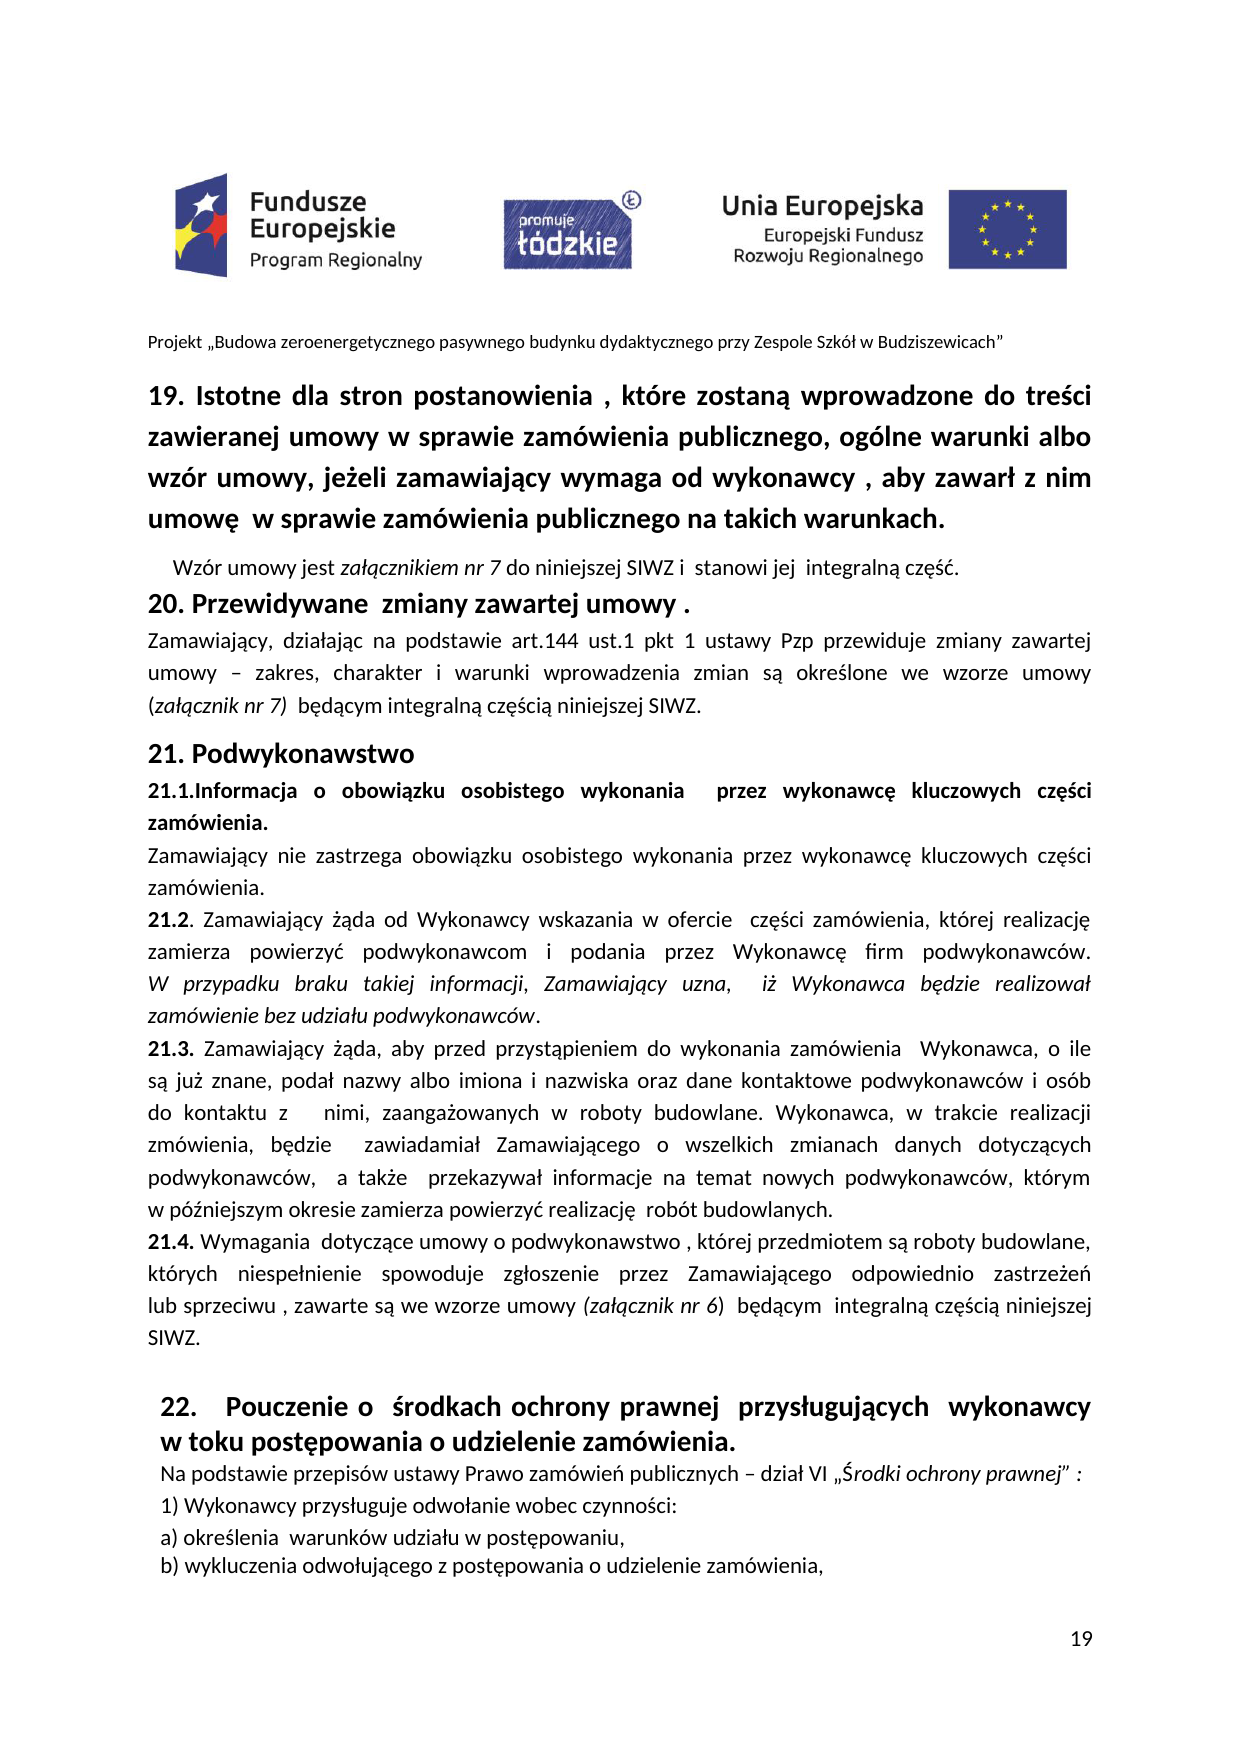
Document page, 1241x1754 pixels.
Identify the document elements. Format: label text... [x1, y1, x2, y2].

text Na podstawie przepisów ustawy Prawo zamówień publicznych – dział VI „Środki ochrony prawnej” : [160, 1459, 1093, 1487]
text 21.2. Zamawiający żąda od Wykonawcy wskazania w ofercie części zamówienia, której realizację zamierza powierzyć podwykonawcom i podania przez Wykonawcę firm podwykonawców. W przypadku braku takiej informacji, Zamawiający uzna, iż Wykonawca będzie realizował zamówienie bez udziału podwykonawców. [148, 905, 1093, 1030]
text 21. Podwykonawstwo [148, 735, 1093, 771]
text Zamawiający nie zastrzega obowiązku osobistego wykonania przez wykonawcę kluczowych części zamówienia. [148, 841, 1093, 901]
text Projekt „Budowa zeroenergetycznego pasywnego budynku dydaktycznego przy Zespole Szkół w Budziszewicach” [148, 330, 1093, 353]
text 20. Przewidywane zmiany zawartej umowy . [148, 585, 1093, 621]
text b) wykluczenia odwołującego z postępowania o udzielenie zamówienia, [160, 1552, 1093, 1579]
subtitle 22. Pouczenie o środkach ochrony prawnej przysługujących wykonawcy w toku postępowania o udzielenie zamówienia. [160, 1388, 1093, 1459]
text 1) Wykonawcy przysługuje odwołanie wobec czynności: [160, 1491, 1093, 1519]
text a) określenia warunków udziału w postępowaniu, [160, 1523, 1093, 1552]
text Zamawiający, działając na podstawie art.144 ust.1 pkt 1 ustawy Pzp przewiduje zmiany zawartej umowy – zakres, charakter i warunki wprowadzenia zmian są określone we wzorze umowy (załącznik nr 7) będącym integralną częścią niniejszej SIWZ. [148, 626, 1093, 719]
text 21.1.Informacja o obowiązku osobistego wykonania przez wykonawcę kluczowych części zamówienia. [148, 776, 1093, 837]
text Wzór umowy jest załącznikiem nr 7 do niniejszej SIWZ i stanowi jej integralną część. [173, 553, 1093, 581]
text 19. Istotne dla stron postanowienia , które zostaną wprowadzone do treści zawieranej umowy w sprawie zamówienia publicznego, ogólne warunki albo wzór umowy, jeżeli zamawiający wymaga od wykonawcy , aby zawarł z nim umowę w sprawie zamówienia publicznego na takich warunkach. [148, 377, 1093, 535]
text 21.3. Zamawiający żąda, aby przed przystąpieniem do wykonania zamówienia Wykonawca, o ile są już znane, podał nazwy albo imiona i nazwiska oraz dane kontaktowe podwykonawców i osób do kontaktu z nimi, zaangażowanych w roboty budowlane. Wykonawca, w trakcie realizacji zmówienia, będzie zawiadamiał Zamawiającego o wszelkich zmianach danych dotyczących podwykonawców, a także przekazywał informacje na temat nowych podwykonawców, którym w późniejszym okresie zamierza powierzyć realizację robót budowlanych. [148, 1034, 1093, 1223]
text 21.4. Wymagania dotyczące umowy o podwykonawstwo , której przedmiotem są roboty budowlane, których niespełnienie spowoduje zgłoszenie przez Zamawiającego odpowiednio zastrzeżeń lub sprzeciwu , zawarte są we wzorze umowy (załącznik nr 6) będącym integralną częścią niniejszej SIWZ. [148, 1227, 1093, 1352]
